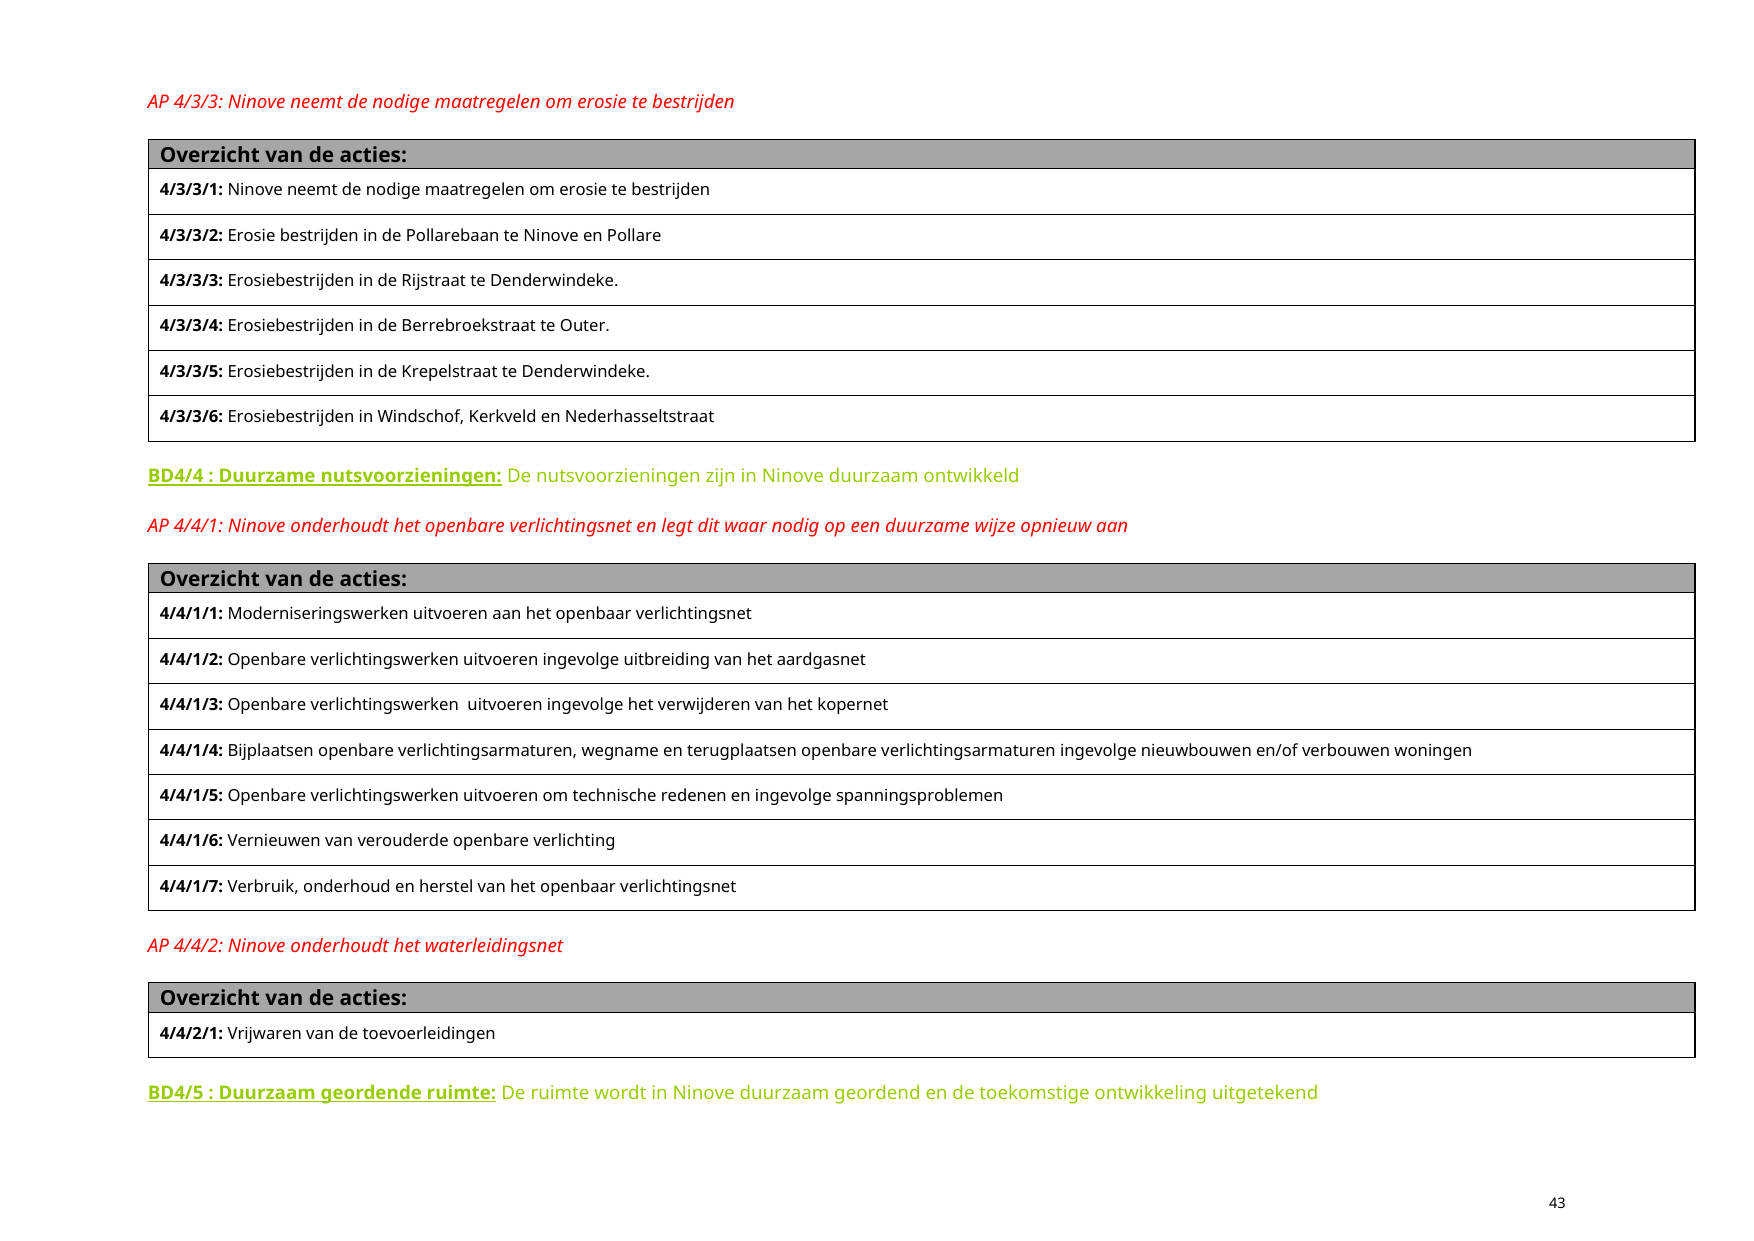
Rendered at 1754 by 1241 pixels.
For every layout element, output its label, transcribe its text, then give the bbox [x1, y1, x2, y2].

table_cell 4/4/2/1: Vrijwaren van de toevoerleidingen [149, 1013, 1694, 1057]
text BD4/4 : Duurzame nutsvoorzieningen: De nutsvoorzieningen zijn in Ninove duurzaam ontwikkeld [148, 463, 1665, 488]
table_cell 4/4/1/5: Openbare verlichtingswerken uitvoeren om technische redenen en ingevolge spanningsproblemen [149, 775, 1694, 819]
table_cell 4/3/3/6: Erosiebestrijden in Windschof, Kerkveld en Nederhasseltstraat [149, 396, 1694, 441]
table_header Overzicht van de acties: [149, 140, 1694, 168]
table_cell 4/4/1/7: Verbruik, onderhoud en herstel van het openbaar verlichtingsnet [149, 866, 1694, 910]
table_cell 4/4/1/6: Vernieuwen van verouderde openbare verlichting [149, 820, 1694, 865]
table_cell 4/3/3/5: Erosiebestrijden in de Krepelstraat te Denderwindeke. [149, 351, 1694, 395]
table_cell 4/4/1/4: Bijplaatsen openbare verlichtingsarmaturen, wegname en terugplaatsen openbare verlichtingsarmaturen ingevolge nieuwbouwen en/of verbouwen woningen [149, 730, 1694, 774]
table_cell 4/3/3/4: Erosiebestrijden in de Berrebroekstraat te Outer. [149, 306, 1694, 350]
table_cell 4/4/1/3: Openbare verlichtingswerken uitvoeren ingevolge het verwijderen van het kopernet [149, 684, 1694, 728]
table_cell 4/3/3/3: Erosiebestrijden in de Rijstraat te Denderwindeke. [149, 260, 1694, 304]
text AP 4/4/2: Ninove onderhoudt het waterleidingsnet [148, 932, 1665, 958]
text AP 4/3/3: Ninove neemt de nodige maatregelen om erosie te bestrijden [148, 89, 1665, 114]
table_cell 4/4/1/2: Openbare verlichtingswerken uitvoeren ingevolge uitbreiding van het aardgasnet [149, 639, 1694, 683]
table_cell 4/4/1/1: Moderniseringswerken uitvoeren aan het openbaar verlichtingsnet [149, 593, 1694, 638]
text AP 4/4/1: Ninove onderhoudt het openbare verlichtingsnet en legt dit waar nodig op een duurzame wijze opnieuw aan [148, 513, 1665, 538]
text BD4/5 : Duurzaam geordende ruimte: De ruimte wordt in Ninove duurzaam geordend en de toekomstige ontwikkeling uitgetekend [148, 1079, 1665, 1104]
table_header Overzicht van de acties: [149, 983, 1694, 1012]
table_cell 4/3/3/1: Ninove neemt de nodige maatregelen om erosie te bestrijden [149, 169, 1694, 214]
table_cell 4/3/3/2: Erosie bestrijden in de Pollarebaan te Ninove en Pollare [149, 215, 1694, 259]
table_header Overzicht van de acties: [149, 564, 1694, 592]
